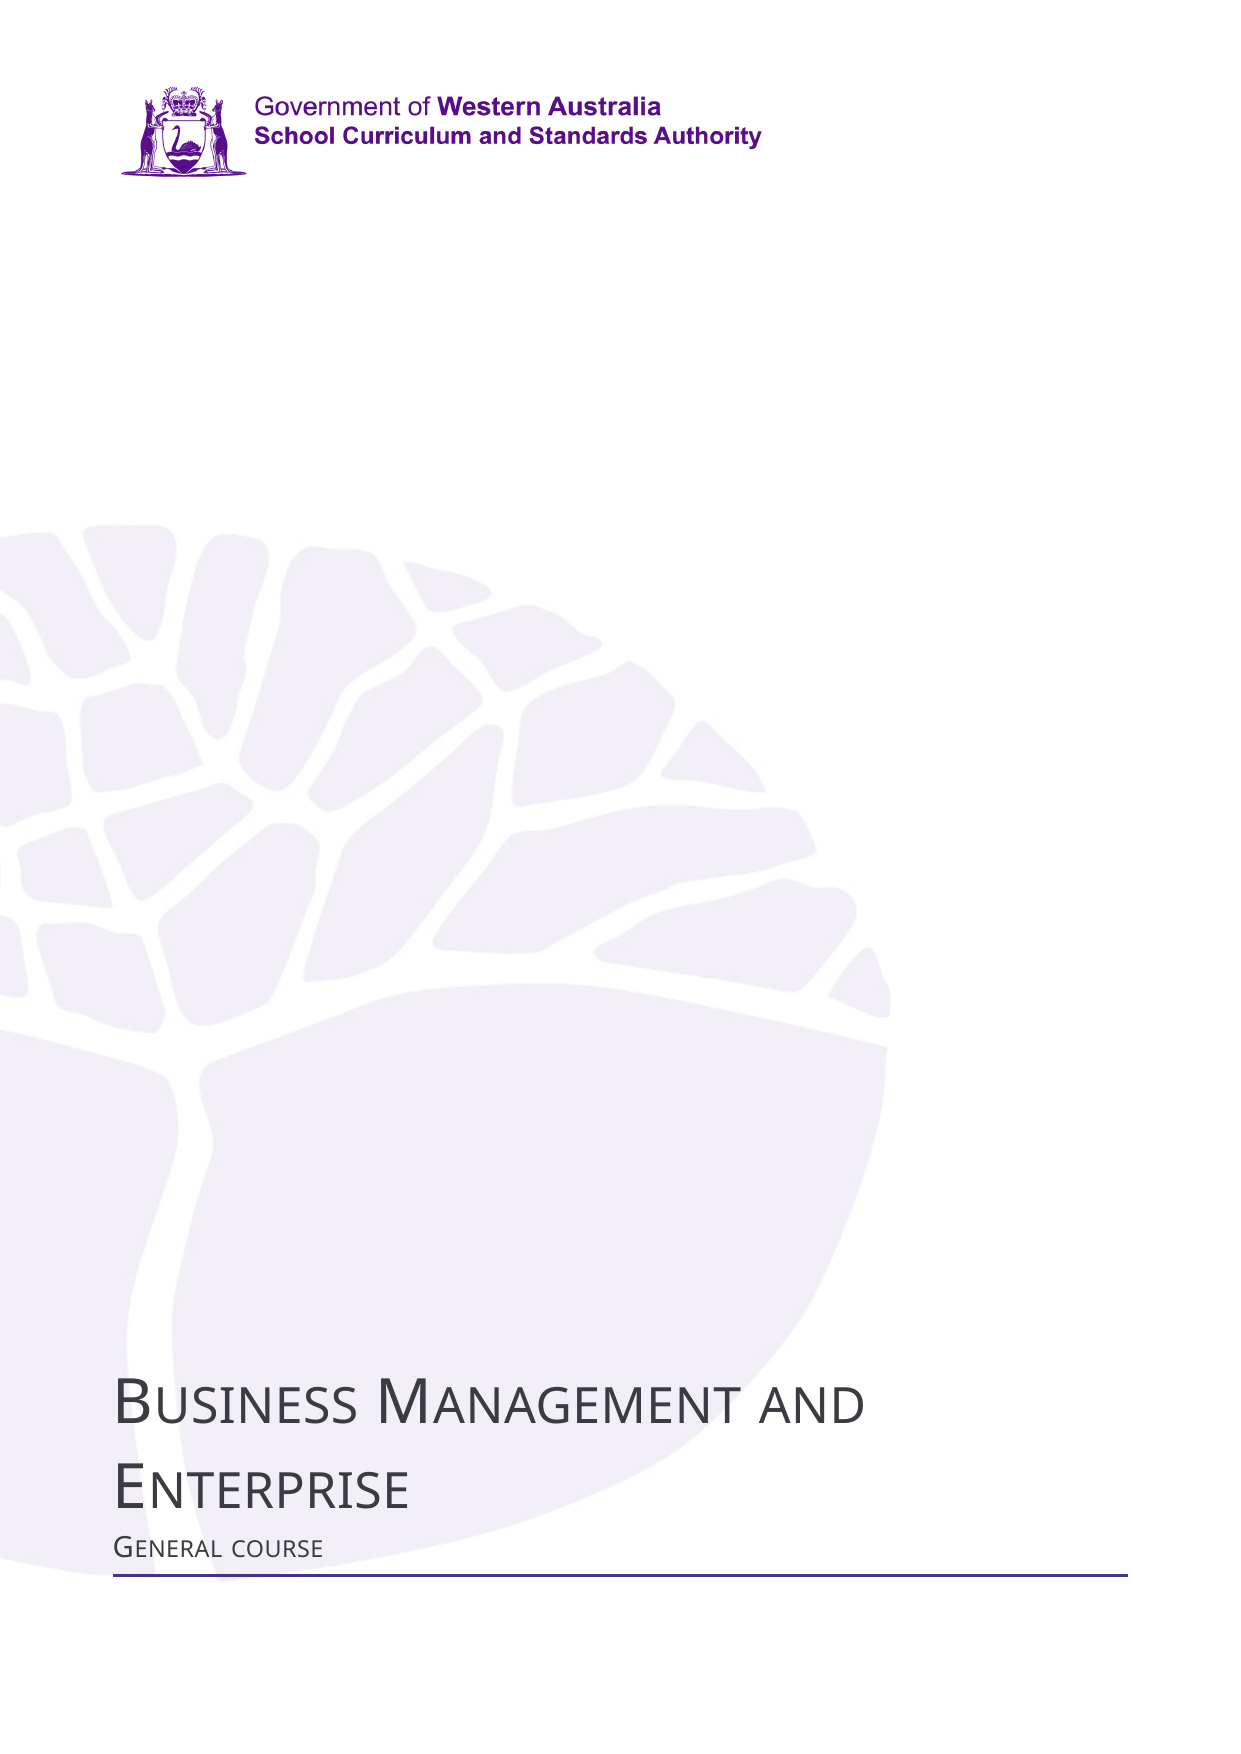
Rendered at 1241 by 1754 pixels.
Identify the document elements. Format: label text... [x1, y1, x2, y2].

title Business Management and Enterprise [112, 1356, 1128, 1526]
picture [0, 490, 911, 1604]
picture [112, 82, 774, 183]
title General course [112, 1526, 1128, 1577]
